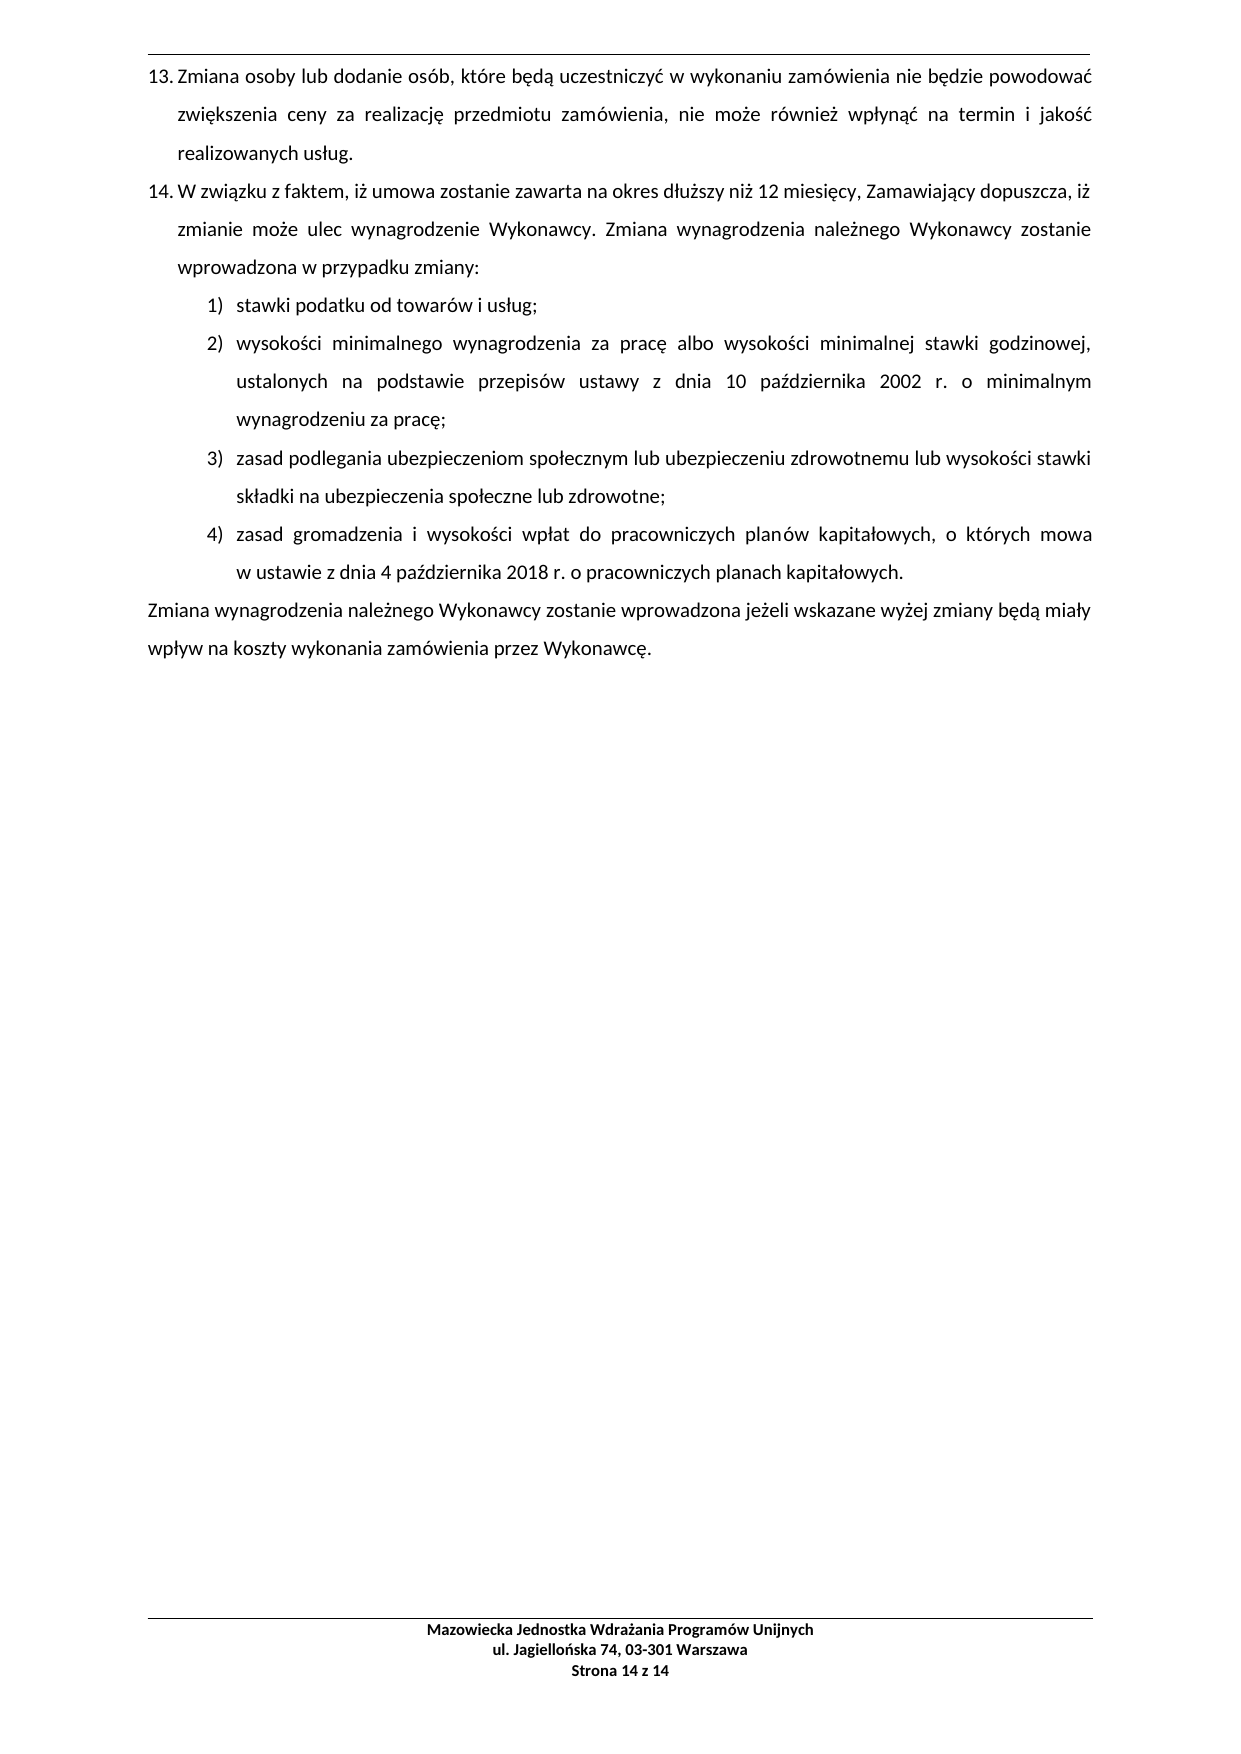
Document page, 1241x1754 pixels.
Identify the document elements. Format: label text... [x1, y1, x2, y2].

list Zmiana osoby lub dodanie osób, które będą uczestniczyć w wykonaniu zamówienia nie będzie powodować zwiększenia ceny za realizację przedmiotu zamówienia, nie może również wpłynąć na termin i jakość realizowanych usług. [148, 63, 1093, 165]
list wysokości minimalnego wynagrodzenia za pracę albo wysokości minimalnej stawki godzinowej, ustalonych na podstawie przepisów ustawy z dnia 10 października 2002 r. o minimalnym wynagrodzeniu za pracę; [207, 330, 1093, 432]
list W związku z faktem, iż umowa zostanie zawarta na okres dłuższy niż 12 miesięcy, Zamawiający dopuszcza, iż zmianie może ulec wynagrodzenie Wykonawcy. Zmiana wynagrodzenia należnego Wykonawcy zostanie wprowadzona w przypadku zmiany: [148, 178, 1093, 279]
list stawki podatku od towarów i usług; [207, 292, 1093, 318]
list zasad podlegania ubezpieczeniom społecznym lub ubezpieczeniu zdrowotnemu lub wysokości stawki składki na ubezpieczenia społeczne lub zdrowotne; [207, 445, 1093, 508]
text Zmiana wynagrodzenia należnego Wykonawcy zostanie wprowadzona jeżeli wskazane wyżej zmiany będą miały wpływ na koszty wykonania zamówienia przez Wykonawcę. [148, 597, 1093, 661]
list zasad gromadzenia i wysokości wpłat do pracowniczych planów kapitałowych, o których mowa w ustawie z dnia 4 października 2018 r. o pracowniczych planach kapitałowych. [207, 521, 1093, 584]
